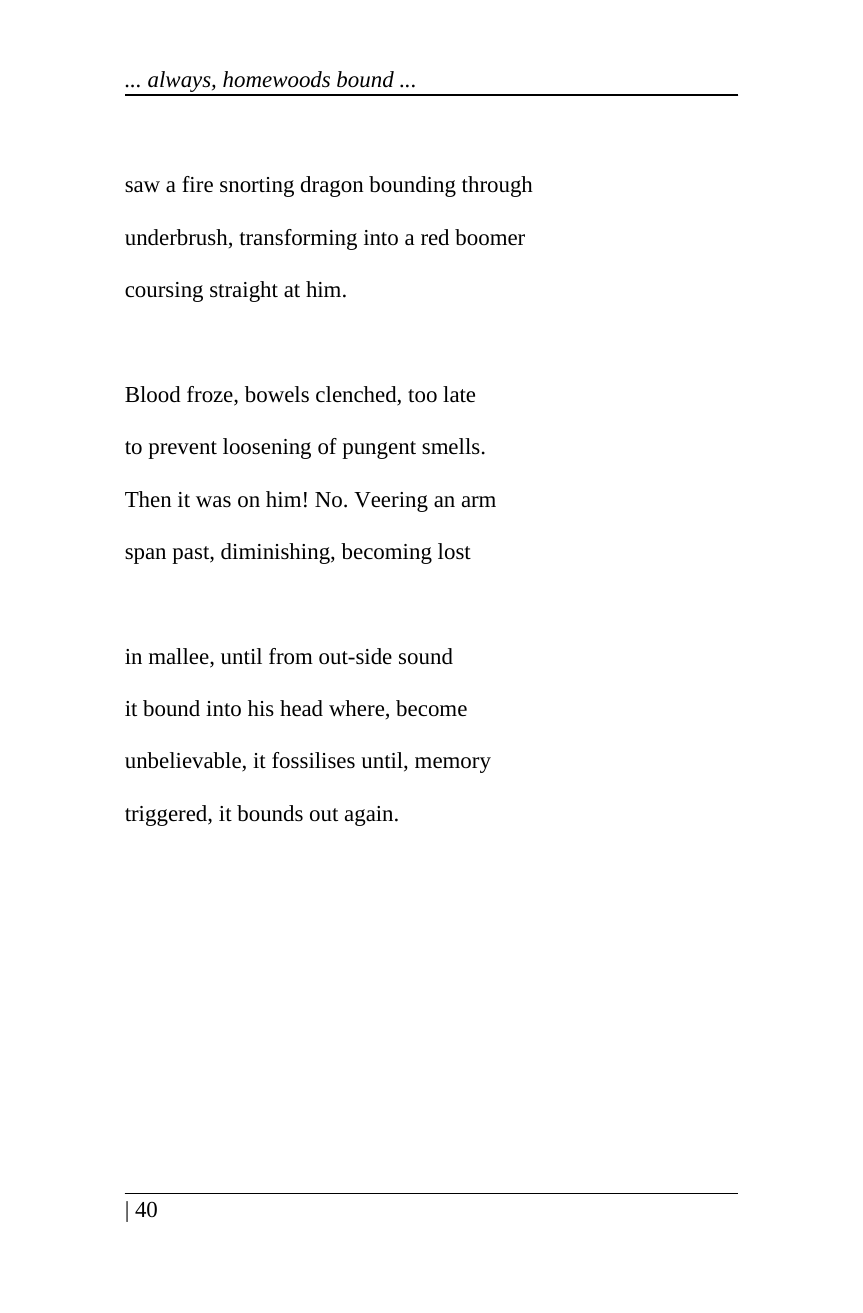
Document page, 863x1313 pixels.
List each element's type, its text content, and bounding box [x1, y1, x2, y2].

text unbelievable, it fossilises until, memory [124, 748, 738, 774]
text Blood froze, bowels clenched, too late [124, 381, 738, 407]
text to prevent loosening of pungent smells. [124, 433, 738, 459]
text Then it was on him! No. Veering an arm [124, 486, 738, 512]
text coursing straight at him. [124, 276, 738, 302]
text saw a fire snorting dragon bounding through [124, 171, 738, 198]
text it bound into his head where, become [124, 695, 738, 722]
text underbrush, transforming into a red boomer [124, 224, 738, 250]
text triggered, it bounds out again. [124, 800, 738, 826]
text in mallee, until from out-side sound [124, 643, 738, 669]
text span past, diminishing, becoming lost [124, 538, 738, 564]
